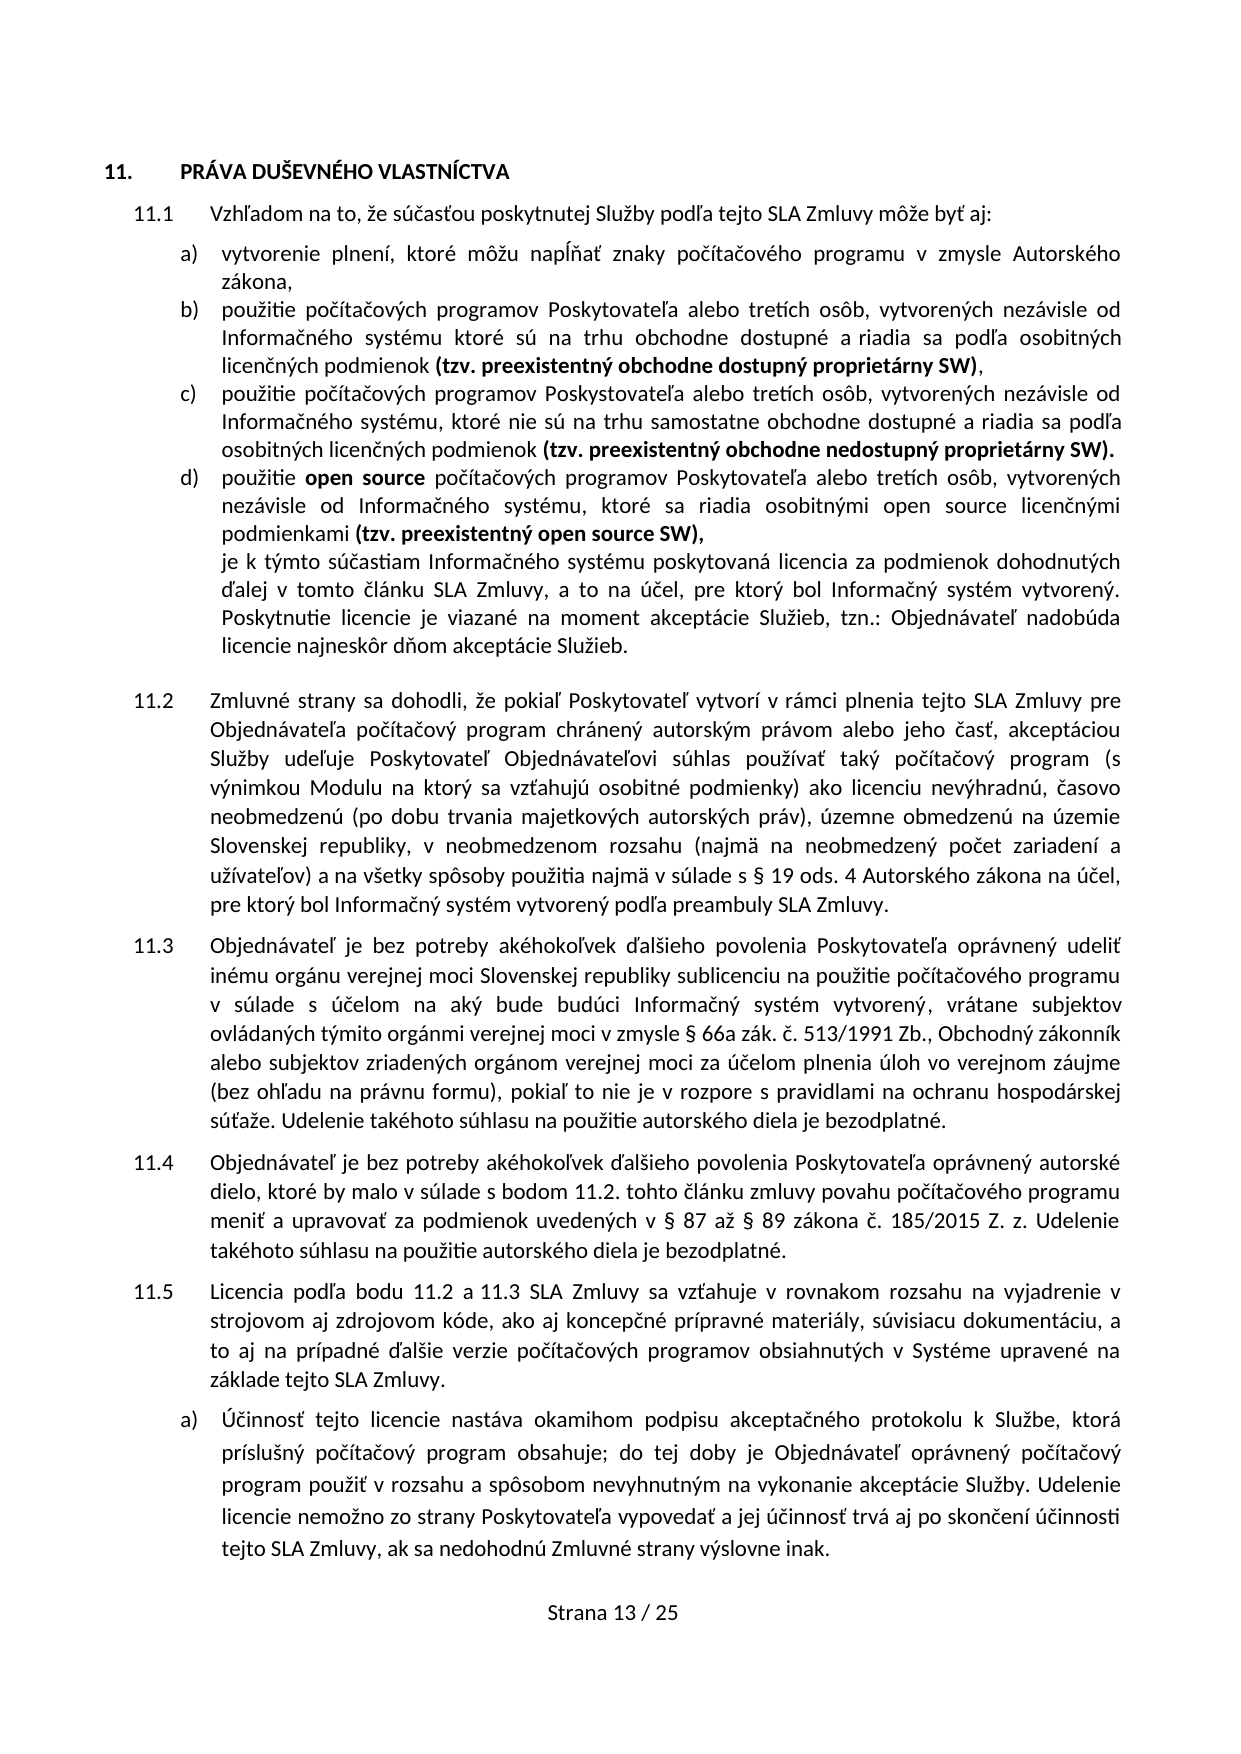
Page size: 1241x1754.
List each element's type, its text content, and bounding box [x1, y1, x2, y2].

list použitie open source počítačových programov Poskytovateľa alebo tretích osôb, vytvorených nezávisle od Informačného systému, ktoré sa riadia osobitnými open source licenčnými podmienkami (tzv. preexistentný open source SW), [180, 463, 1122, 547]
text Objednávateľ je bez potreby akéhokoľvek ďalšieho povolenia Poskytovateľa oprávnený udeliť inému orgánu verejnej moci Slovenskej republiky sublicenciu na použitie počítačového programu v súlade s účelom na aký bude budúci Informačný systém vytvorený, vrátane subjektov ovládaných týmito orgánmi verejnej moci v zmysle § 66a zák. č. 513/1991 Zb., Obchodný zákonník alebo subjektov zriadených orgánom verejnej moci za účelom plnenia úloh vo verejnom záujme (bez ohľadu na právnu formu), pokiaľ to nie je v rozpore s pravidlami na ochranu hospodárskej súťaže. Udelenie takéhoto súhlasu na použitie autorského diela je bezodplatné. [133, 930, 1122, 1134]
list je k týmto súčastiam Informačného systému poskytovaná licencia za podmienok dohodnutých ďalej v tomto článku SLA Zmluvy, a to na účel, pre ktorý bol Informačný systém vytvorený. Poskytnutie licencie je viazané na moment akceptácie Služieb, tzn.: Objednávateľ nadobúda licencie najneskôr dňom akceptácie Služieb. [221, 547, 1122, 659]
text Objednávateľ je bez potreby akéhokoľvek ďalšieho povolenia Poskytovateľa oprávnený autorské dielo, ktoré by malo v súlade s bodom 11.2. tohto článku zmluvy povahu počítačového programu meniť a upravovať za podmienok uvedených v § 87 až § 89 zákona č. 185/2015 Z. z. Udelenie takéhoto súhlasu na použitie autorského diela je bezodplatné. [133, 1147, 1122, 1264]
list použitie počítačových programov Poskytovateľa alebo tretích osôb, vytvorených nezávisle od Informačného systému ktoré sú na trhu obchodne dostupné a riadia sa podľa osobitných licenčných podmienok (tzv. preexistentný obchodne dostupný proprietárny SW), [180, 295, 1122, 379]
text Licencia podľa bodu 11.2 a 11.3 SLA Zmluvy sa vzťahuje v rovnakom rozsahu na vyjadrenie v strojovom aj zdrojovom kóde, ako aj koncepčné prípravné materiály, súvisiacu dokumentáciu, a to aj na prípadné ďalšie verzie počítačových programov obsiahnutých v Systéme upravené na základe tejto SLA Zmluvy. [133, 1276, 1122, 1393]
text Vzhľadom na to, že súčasťou poskytnutej Služby podľa tejto SLA Zmluvy môže byť aj: [133, 198, 1122, 227]
text Zmluvné strany sa dohodli, že pokiaľ Poskytovateľ vytvorí v rámci plnenia tejto SLA Zmluvy pre Objednávateľa počítačový program chránený autorským právom alebo jeho časť, akceptáciou Služby udeľuje Poskytovateľ Objednávateľovi súhlas používať taký počítačový program (s výnimkou Modulu na ktorý sa vzťahujú osobitné podmienky) ako licenciu nevýhradnú, časovo neobmedzenú (po dobu trvania majetkových autorských práv), územne obmedzenú na územie Slovenskej republiky, v neobmedzenom rozsahu (najmä na neobmedzený počet zariadení a užívateľov) a na všetky spôsoby použitia najmä v súlade s § 19 ods. 4 Autorského zákona na účel, pre ktorý bol Informačný systém vytvorený podľa preambuly SLA Zmluvy. [133, 684, 1122, 918]
list použitie počítačových programov Poskystovateľa alebo tretích osôb, vytvorených nezávisle od Informačného systému, ktoré nie sú na trhu samostatne obchodne dostupné a riadia sa podľa osobitných licenčných podmienok (tzv. preexistentný obchodne nedostupný proprietárny SW). [180, 379, 1122, 463]
text PRÁVA DUŠEVNÉHO VLASTNÍCTVA [103, 156, 1122, 185]
list Účinnosť tejto licencie nastáva okamihom podpisu akceptačného protokolu k Službe, ktorá príslušný počítačový program obsahuje; do tej doby je Objednávateľ oprávnený počítačový program použiť v rozsahu a spôsobom nevyhnutným na vykonanie akceptácie Služby. Udelenie licencie nemožno zo strany Poskytovateľa vypovedať a jej účinnosť trvá aj po skončení účinnosti tejto SLA Zmluvy, ak sa nedohodnú Zmluvné strany výslovne inak. [180, 1405, 1122, 1562]
list vytvorenie plnení, ktoré môžu napĺňať znaky počítačového programu v zmysle Autorského zákona, [180, 239, 1122, 295]
